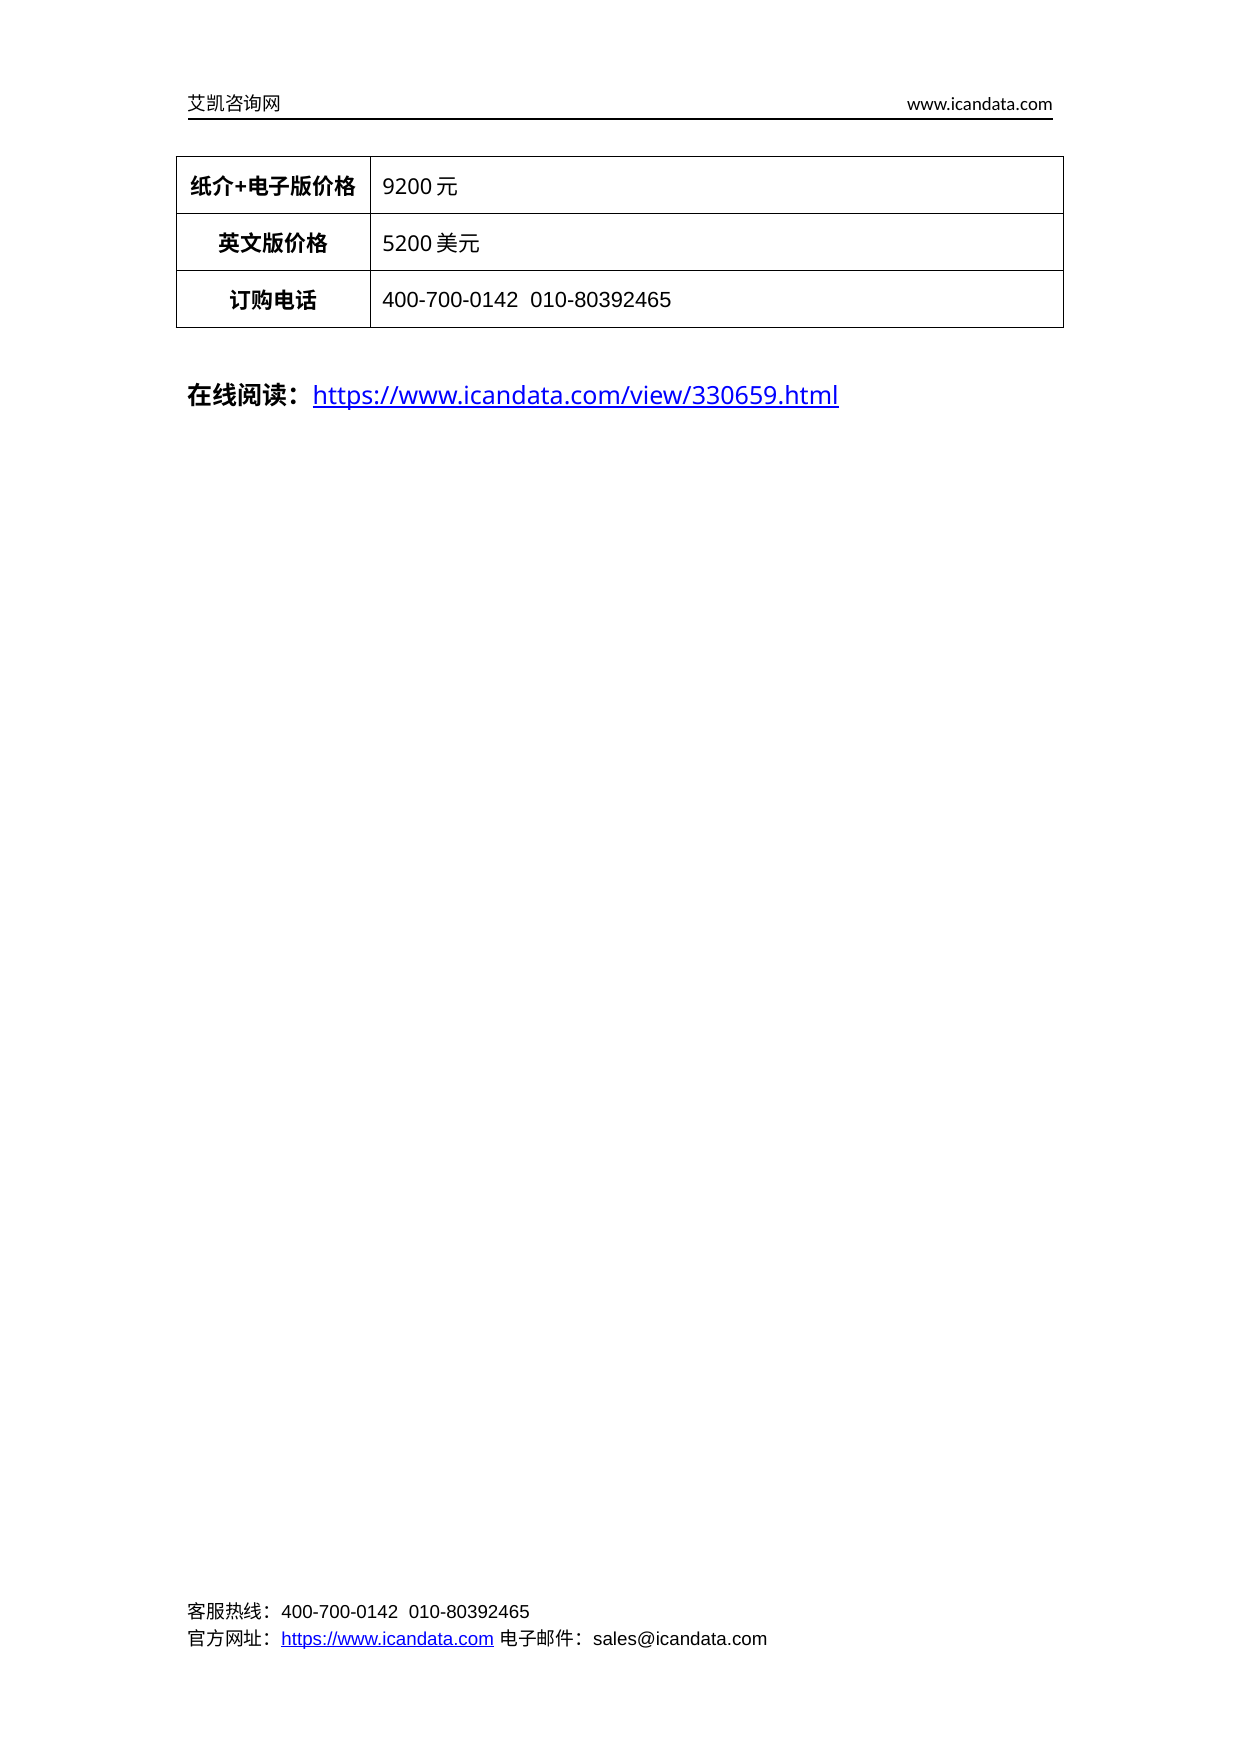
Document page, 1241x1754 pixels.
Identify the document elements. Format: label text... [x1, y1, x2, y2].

table_cell 订购电话 [177, 271, 370, 327]
table_cell 9200元 [371, 157, 1063, 213]
table_cell 英文版价格 [177, 214, 370, 270]
text 在线阅读：https://www.icandata.com/view/330659.html [187, 361, 1053, 426]
table_cell 纸介+电子版价格 [177, 157, 370, 213]
table_cell 5200美元 [371, 214, 1063, 270]
table_cell 400-700-0142 010-80392465 [371, 271, 1063, 327]
